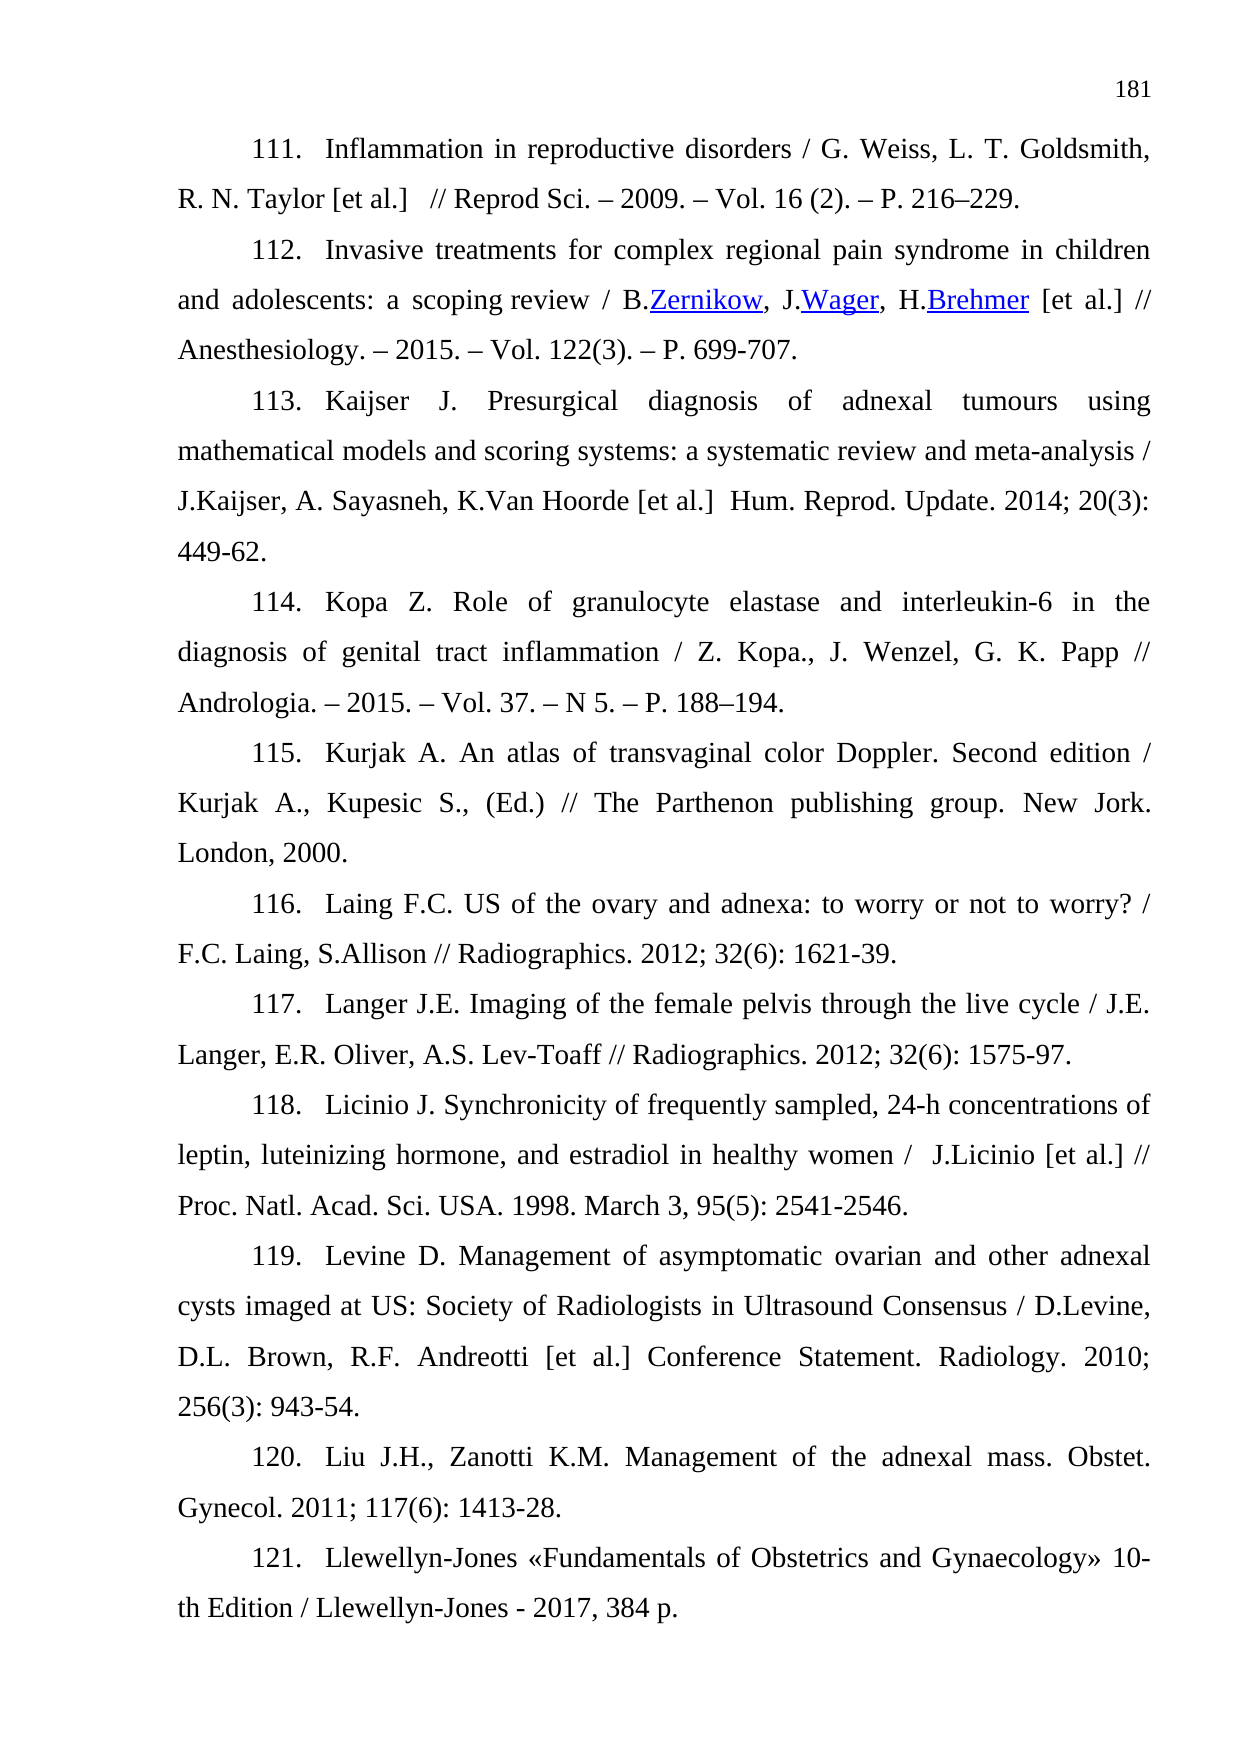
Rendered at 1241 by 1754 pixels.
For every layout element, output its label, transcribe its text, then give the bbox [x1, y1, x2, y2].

list Kurjak A. An atlas of transvaginal color Doppler. Second edition / Kurjak A., Kupesic S., (Ed.) // The Parthenon publishing group. New Jork. London, 2000. [177, 819, 1152, 869]
list Langer J.E. Imaging of the female pelvis through the live cycle / J.E. Langer, E.R. Oliver, A.S. Lev-Toaff // Radiographics. 2012; 32(6): 1575-97. [177, 987, 1152, 1070]
list Kopa Z. Role of granulocyte elastase and interleukin- the diagnosis of genital tract inflammation / Z. Kopa., J. Wenzel, G. K. Papp // Andrologia. – 2015. – Vol. 37. – N 5. – P. 188–194. [177, 584, 1152, 718]
list Liu J.H., Zanotti K.M. Management of the adnexal mass. Obstet. Gynecol. 2011; 117(6): 1413-28. [177, 1439, 1152, 1523]
list Invasive treatments for complex regional pain syndrome in children and adolescents: a scoping review / B.Zernikow, J.Wager, H.Brehmer [et al.] // Anesthesiology. – 2015. – Vol. 122(3). – P. 699-707. [177, 232, 1152, 366]
list Kurjak A. An atlas of transvaginal color Doppler. Second edition / Kurjak A., Kupesic S., (Ed.) // The Parthenon publishing group. New Jork. London, 2000. [177, 735, 1152, 785]
list Kaijser J. Presurgical diagnosis of adnexal tumours using mathematical models and scoring systems: a systematic review and meta-analysis / J.Kaijser, A. Sayasneh, K.Van Hoorde [et al.] Hum. Reprod. Update. 2014; 20(3): 449-62. [177, 383, 1152, 567]
list Laing F.C. US of the ovary and adnexa: to worry or not to worry? / F.C. Laing, S.Allison // Radiographics. 2012; 32(6): 1621-39. [177, 886, 1152, 970]
list Llewellyn-Jones «Fundamentals of Obstetrics and Gynaecology» 10-th Edition / Llewellyn-Jones - 2017, 384 p. [177, 1540, 1152, 1624]
list Licinio J. Synchronicity of frequently sampled, 24-h concentrations of leptin, luteinizing hormone, and estradiol in healthy women / J.Licinio [et al.] // Proc. Natl. Acad. Sci. USA. 1998. March 3, 95(5): 2541-2546. [177, 1087, 1152, 1221]
list Levine D. Management of asymptomatic ovarian and other adnexal cysts imaged at US: Society of Radiologists in Ultrasound Consensus / D.Levine, D.L. Brown, R.F. Andreotti [et al.] Conference Statement. Radiology. 2010; 256(3): 943-54. [177, 1238, 1152, 1423]
list Inflammation in reproductive disorders / G. Weiss, L. T. Goldsmith, R. N. Taylor [et al.] // Reprod Sci. – 2009. – Vol. 16 (2). – P. 216–229. [177, 131, 1152, 215]
